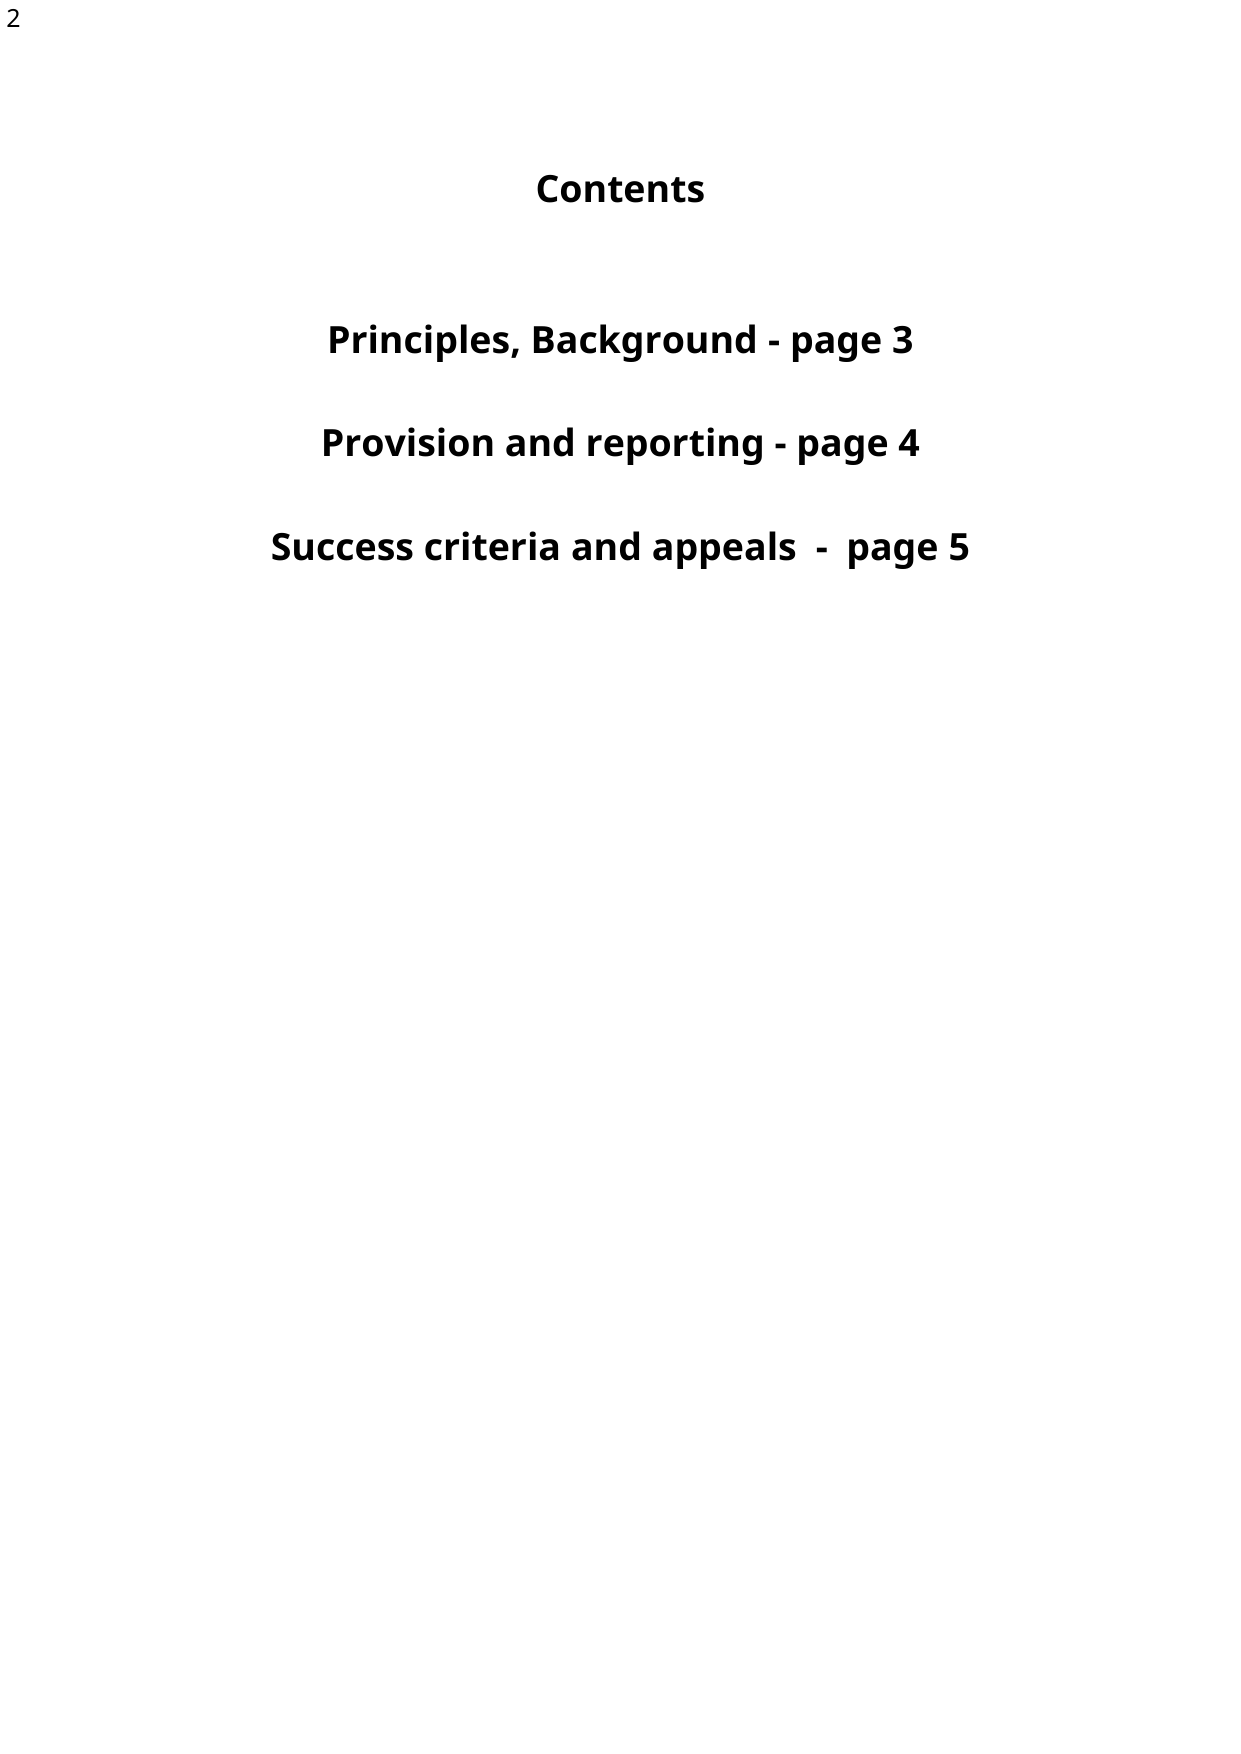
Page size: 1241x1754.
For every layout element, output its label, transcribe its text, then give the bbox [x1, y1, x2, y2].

text Principles, Background - page 3 Provision and reporting - page 4 Success criteria and appeals - page 5 [264, 313, 977, 571]
text Contents [130, 162, 1110, 213]
